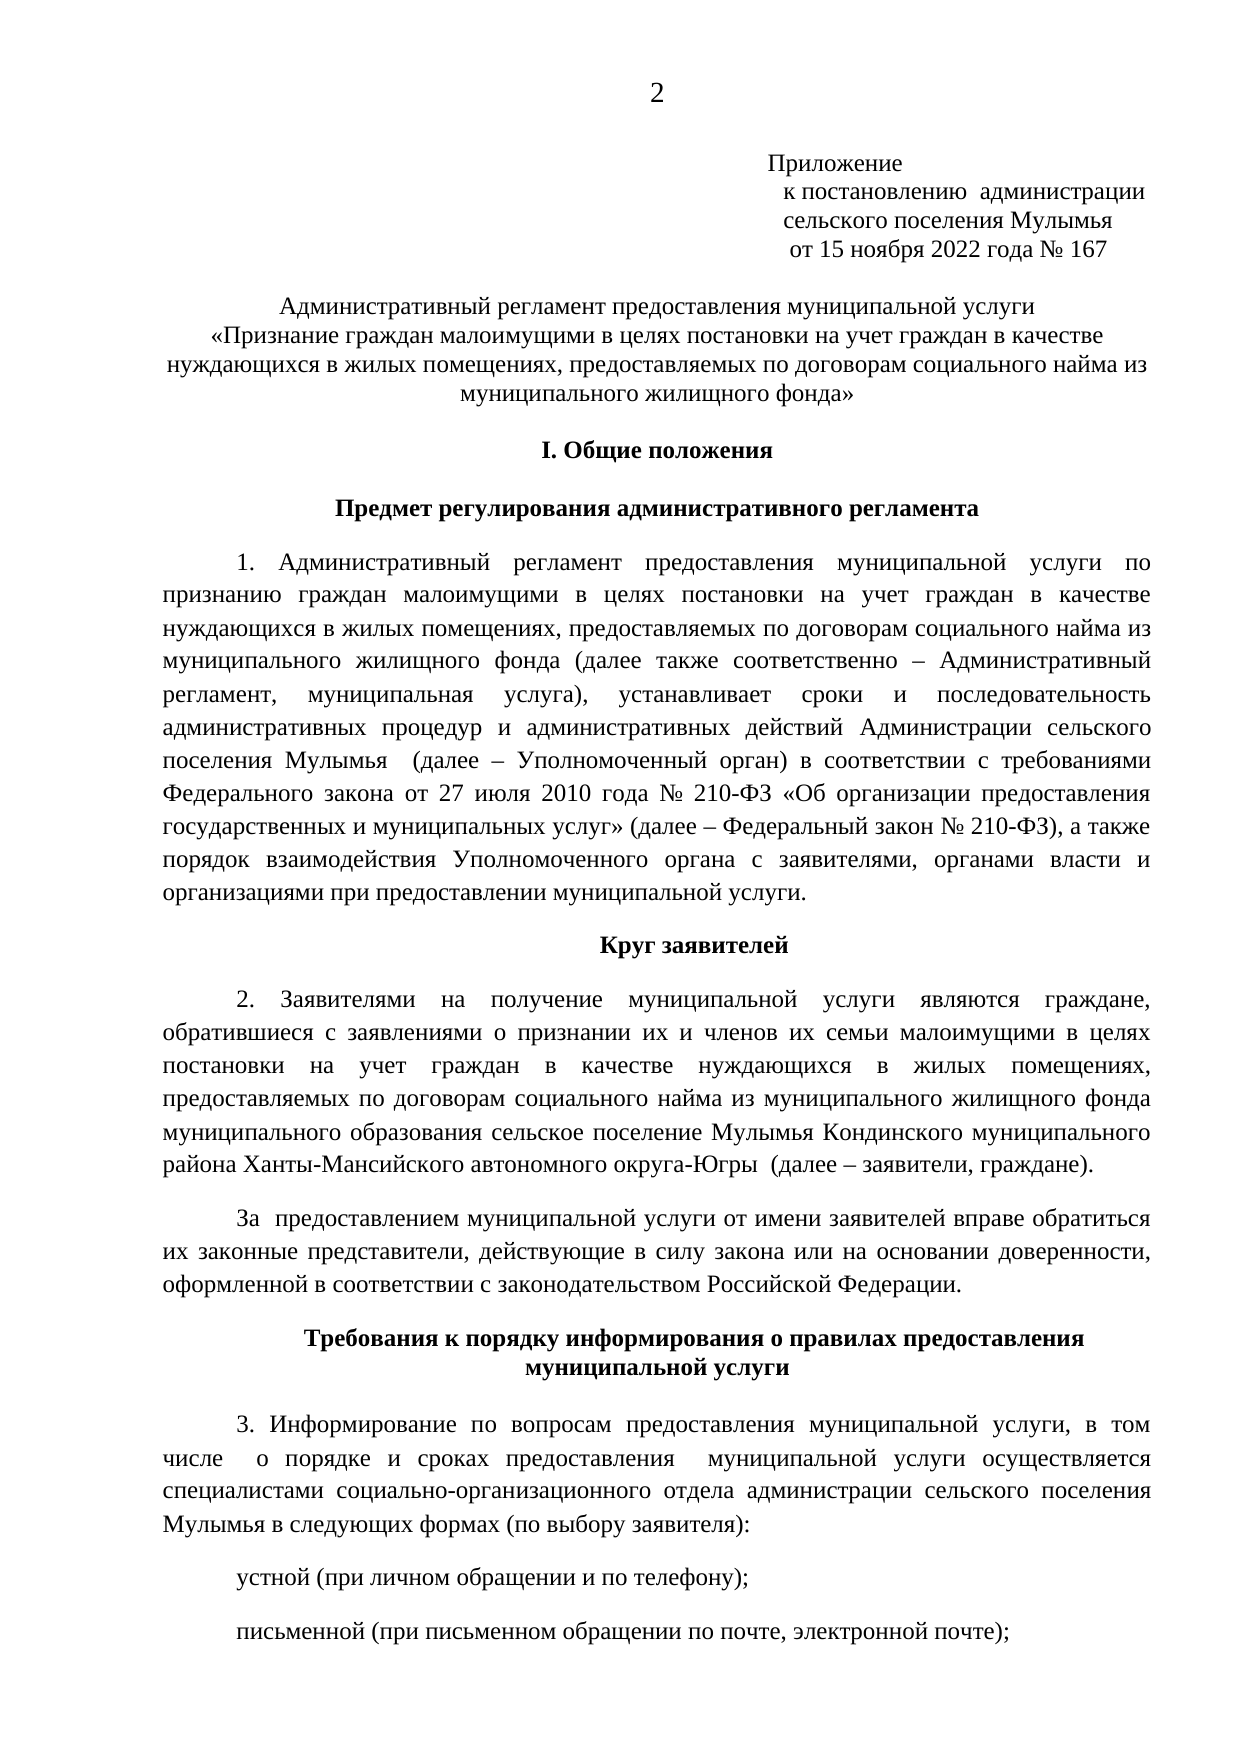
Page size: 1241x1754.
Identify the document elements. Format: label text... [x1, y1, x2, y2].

text сельского поселения Мулымья [162, 205, 1152, 234]
text 2. Заявителями на получение муниципальной услуги являются граждане, обратившиеся с заявлениями о признании их и членов их семьи малоимущими в целях постановки на учет граждан в качестве нуждающихся в жилых помещениях, предоставляемых по договорам социального найма из муниципального жилищного фонда муниципального образования сельское поселение Мулымья Кондинского муниципального района Ханты-Мансийского автономного округа-Югры (далее – заявители, граждане). [162, 984, 1152, 1178]
text Административный регламент предоставления муниципальной услуги [162, 291, 1152, 320]
text Круг заявителей [162, 931, 1152, 959]
text «Признание граждан малоимущими в целях постановки на учет граждан в качестве нуждающихся в жилых помещениях, предоставляемых по договорам социального найма из муниципального жилищного фонда» [162, 320, 1152, 406]
text 3. Информирование по вопросам предоставления муниципальной услуги, в том числе о порядке и сроках предоставления муниципальной услуги осуществляется специалистами социально-организационного отдела администрации сельского поселения Мулымья в следующих формах (по выбору заявителя): [162, 1409, 1152, 1537]
text За предоставлением муниципальной услуги от имени заявителей вправе обратиться их законные представители, действующие в силу закона или на основании доверенности, оформленной в соответствии с законодательством Российской Федерации. [162, 1203, 1152, 1298]
text к постановлению администрации [162, 176, 1152, 205]
text устной (при личном обращении и по телефону); [162, 1562, 1152, 1591]
text Предмет регулирования административного регламента [162, 493, 1152, 521]
text от 15 ноября 2022 года № 167 [162, 234, 1152, 263]
text 1. Административный регламент предоставления муниципальной услуги по признанию граждан малоимущими в целях постановки на учет граждан в качестве нуждающихся в жилых помещениях, предоставляемых по договорам социального найма из муниципального жилищного фонда (далее также соответственно – Административный регламент, муниципальная услуга), устанавливает сроки и последовательность административных процедур и административных действий Администрации сельского поселения Мулымья (далее – Уполномоченный орган) в соответствии с требованиями Федерального закона от 27 июля 2010 года № 210-ФЗ «Об организации предоставления государственных и муниципальных услуг» (далее – Федеральный закон № 210-ФЗ), а также порядок взаимодействия Уполномоченного органа с заявителями, органами власти и организациями при предоставлении муниципальной услуги. [162, 547, 1152, 906]
text Требования к порядку информирования о правилах предоставления муниципальной услуги [162, 1323, 1152, 1381]
text письменной (при письменном обращении по почте, электронной почте); [162, 1616, 1152, 1645]
text I. Общие положения [162, 435, 1152, 464]
text Приложение [679, 148, 1152, 176]
